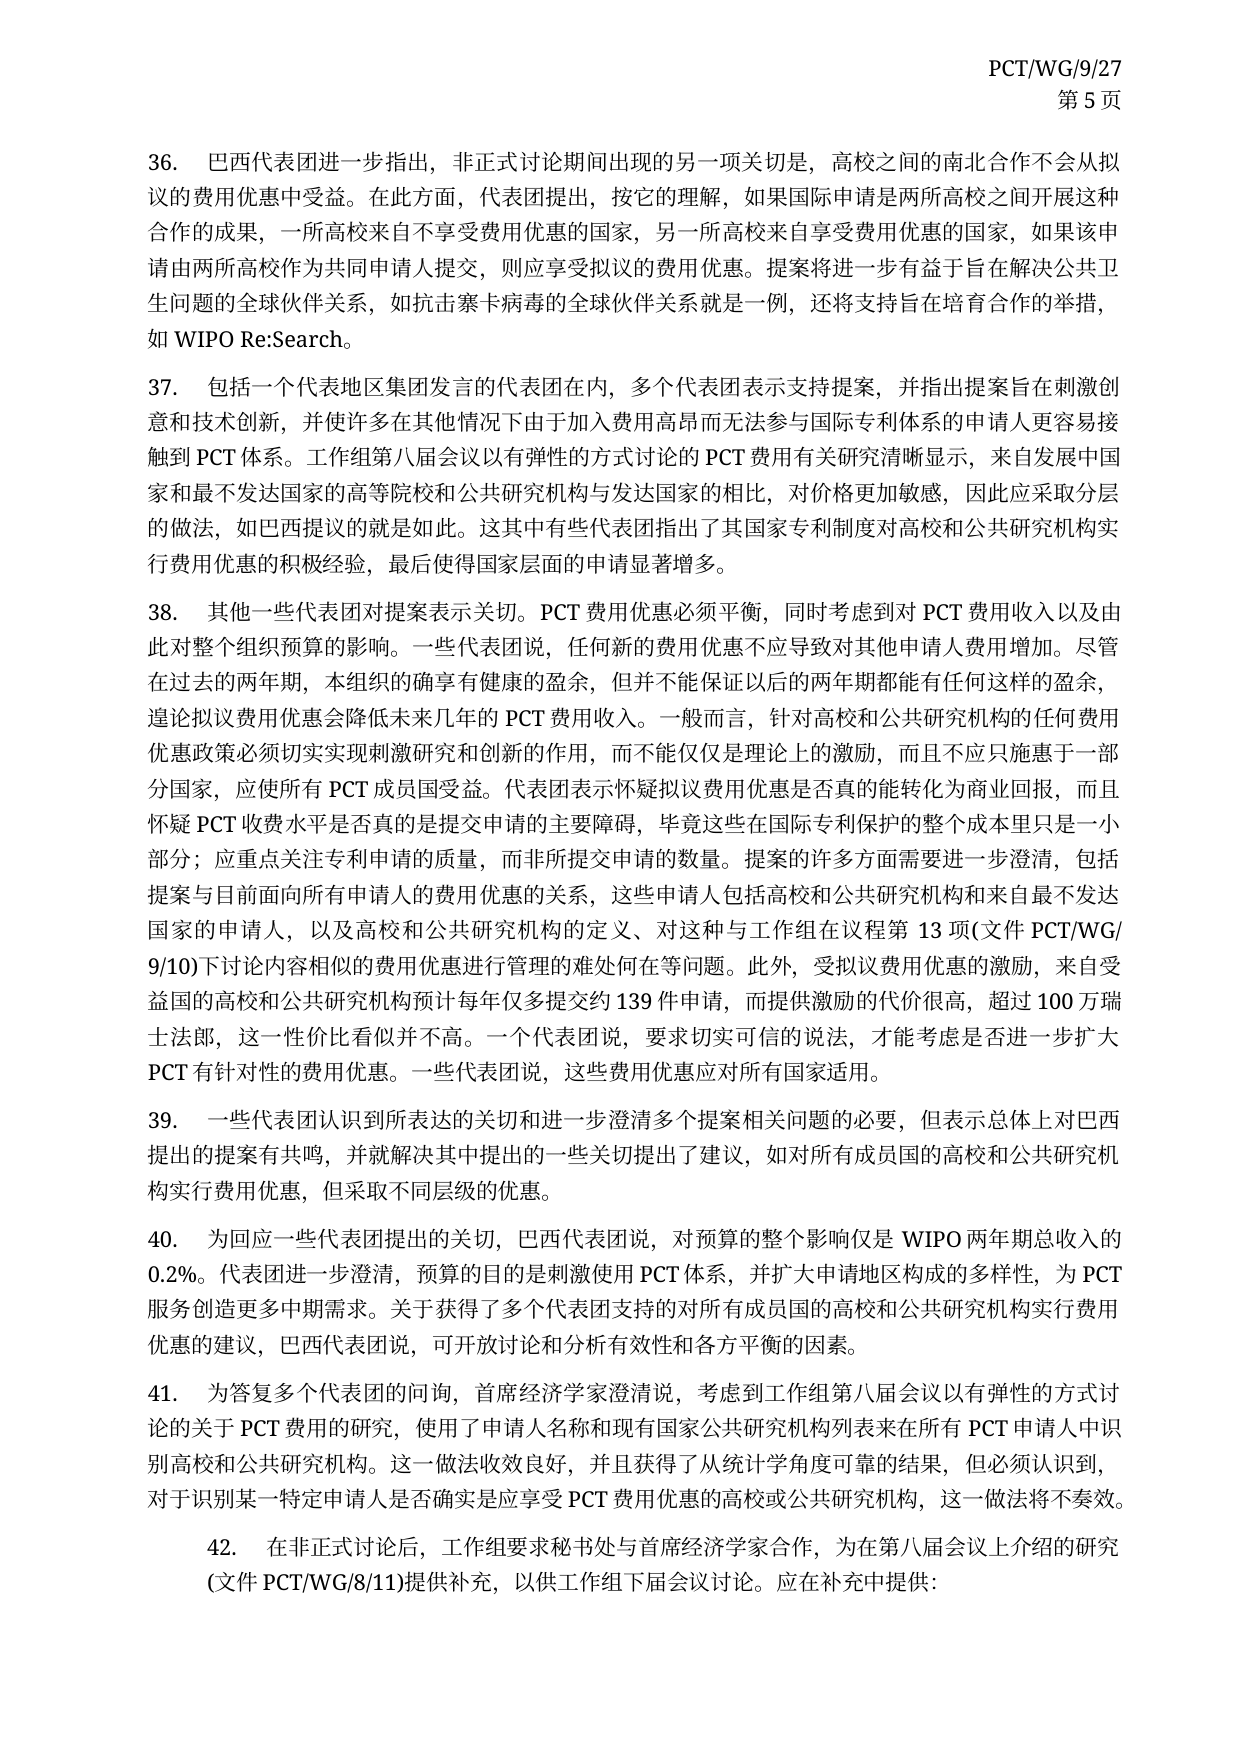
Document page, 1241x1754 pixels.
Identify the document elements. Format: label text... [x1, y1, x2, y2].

text 为答复多个代表团的问询，首席经济学家澄清说，考虑到工作组第八届会议以有弹性的方式讨论的关于PCT费用的研究，使用了申请人名称和现有国家公共研究机构列表来在所有PCT申请人中识别高校和公共研究机构。这一做法收效良好，并且获得了从统计学角度可靠的结果，但必须认识到，对于识别某一特定申请人是否确实是应享受PCT费用优惠的高校或公共研究机构，这一做法将不奏效。 [148, 1372, 1122, 1514]
text 巴西代表团进一步指出，非正式讨论期间出现的另一项关切是，高校之间的南北合作不会从拟议的费用优惠中受益。在此方面，代表团提出，按它的理解，如果国际申请是两所高校之间开展这种合作的成果，一所高校来自不享受费用优惠的国家，另一所高校来自享受费用优惠的国家，如果该申请由两所高校作为共同申请人提交，则应享受拟议的费用优惠。提案将进一步有益于旨在解决公共卫生问题的全球伙伴关系，如抗击寨卡病毒的全球伙伴关系就是一例，还将支持旨在培育合作的举措，如WIPO Re:Search。 [148, 141, 1122, 353]
text 为回应一些代表团提出的关切，巴西代表团说，对预算的整个影响仅是WIPO两年期总收入的0.2%。代表团进一步澄清，预算的目的是刺激使用PCT体系，并扩大申请地区构成的多样性，为PCT服务创造更多中期需求。关于获得了多个代表团支持的对所有成员国的高校和公共研究机构实行费用优惠的建议，巴西代表团说，可开放讨论和分析有效性和各方平衡的因素。 [148, 1218, 1122, 1359]
text 在非正式讨论后，工作组要求秘书处与首席经济学家合作，为在第八届会议上介绍的研究(文件PCT/WG/8/11)提供补充，以供工作组下届会议讨论。应在补充中提供： [207, 1526, 1122, 1597]
text 其他一些代表团对提案表示关切。PCT费用优惠必须平衡，同时考虑到对PCT费用收入以及由此对整个组织预算的影响。一些代表团说，任何新的费用优惠不应导致对其他申请人费用增加。尽管在过去的两年期，本组织的确享有健康的盈余，但并不能保证以后的两年期都能有任何这样的盈余，遑论拟议费用优惠会降低未来几年的PCT费用收入。一般而言，针对高校和公共研究机构的任何费用优惠政策必须切实实现刺激研究和创新的作用，而不能仅仅是理论上的激励，而且不应只施惠于一部分国家，应使所有PCT成员国受益。代表团表示怀疑拟议费用优惠是否真的能转化为商业回报，而且怀疑PCT收费水平是否真的是提交申请的主要障碍，毕竟这些在国际专利保护的整个成本里只是一小部分；应重点关注专利申请的质量，而非所提交申请的数量。提案的许多方面需要进一步澄清，包括提案与目前面向所有申请人的费用优惠的关系，这些申请人包括高校和公共研究机构和来自最不发达国家的申请人，以及高校和公共研究机构的定义、对这种与工作组在议程第13项(文件PCT/WG/9/10)下讨论内容相似的费用优惠进行管理的难处何在等问题。此外，受拟议费用优惠的激励，来自受益国的高校和公共研究机构预计每年仅多提交约139件申请，而提供激励的代价很高，超过100万瑞士法郎，这一性价比看似并不高。一个代表团说，要求切实可信的说法，才能考虑是否进一步扩大PCT有针对性的费用优惠。一些代表团说，这些费用优惠应对所有国家适用。 [148, 591, 1122, 1087]
text 包括一个代表地区集团发言的代表团在内，多个代表团表示支持提案，并指出提案旨在刺激创意和技术创新，并使许多在其他情况下由于加入费用高昂而无法参与国际专利体系的申请人更容易接触到PCT体系。工作组第八届会议以有弹性的方式讨论的PCT费用有关研究清晰显示，来自发展中国家和最不发达国家的高等院校和公共研究机构与发达国家的相比，对价格更加敏感，因此应采取分层的做法，如巴西提议的就是如此。这其中有些代表团指出了其国家专利制度对高校和公共研究机构实行费用优惠的积极经验，最后使得国家层面的申请显著增多。 [148, 366, 1122, 578]
text 一些代表团认识到所表达的关切和进一步澄清多个提案相关问题的必要，但表示总体上对巴西提出的提案有共鸣，并就解决其中提出的一些关切提出了建议，如对所有成员国的高校和公共研究机构实行费用优惠，但采取不同层级的优惠。 [148, 1099, 1122, 1205]
